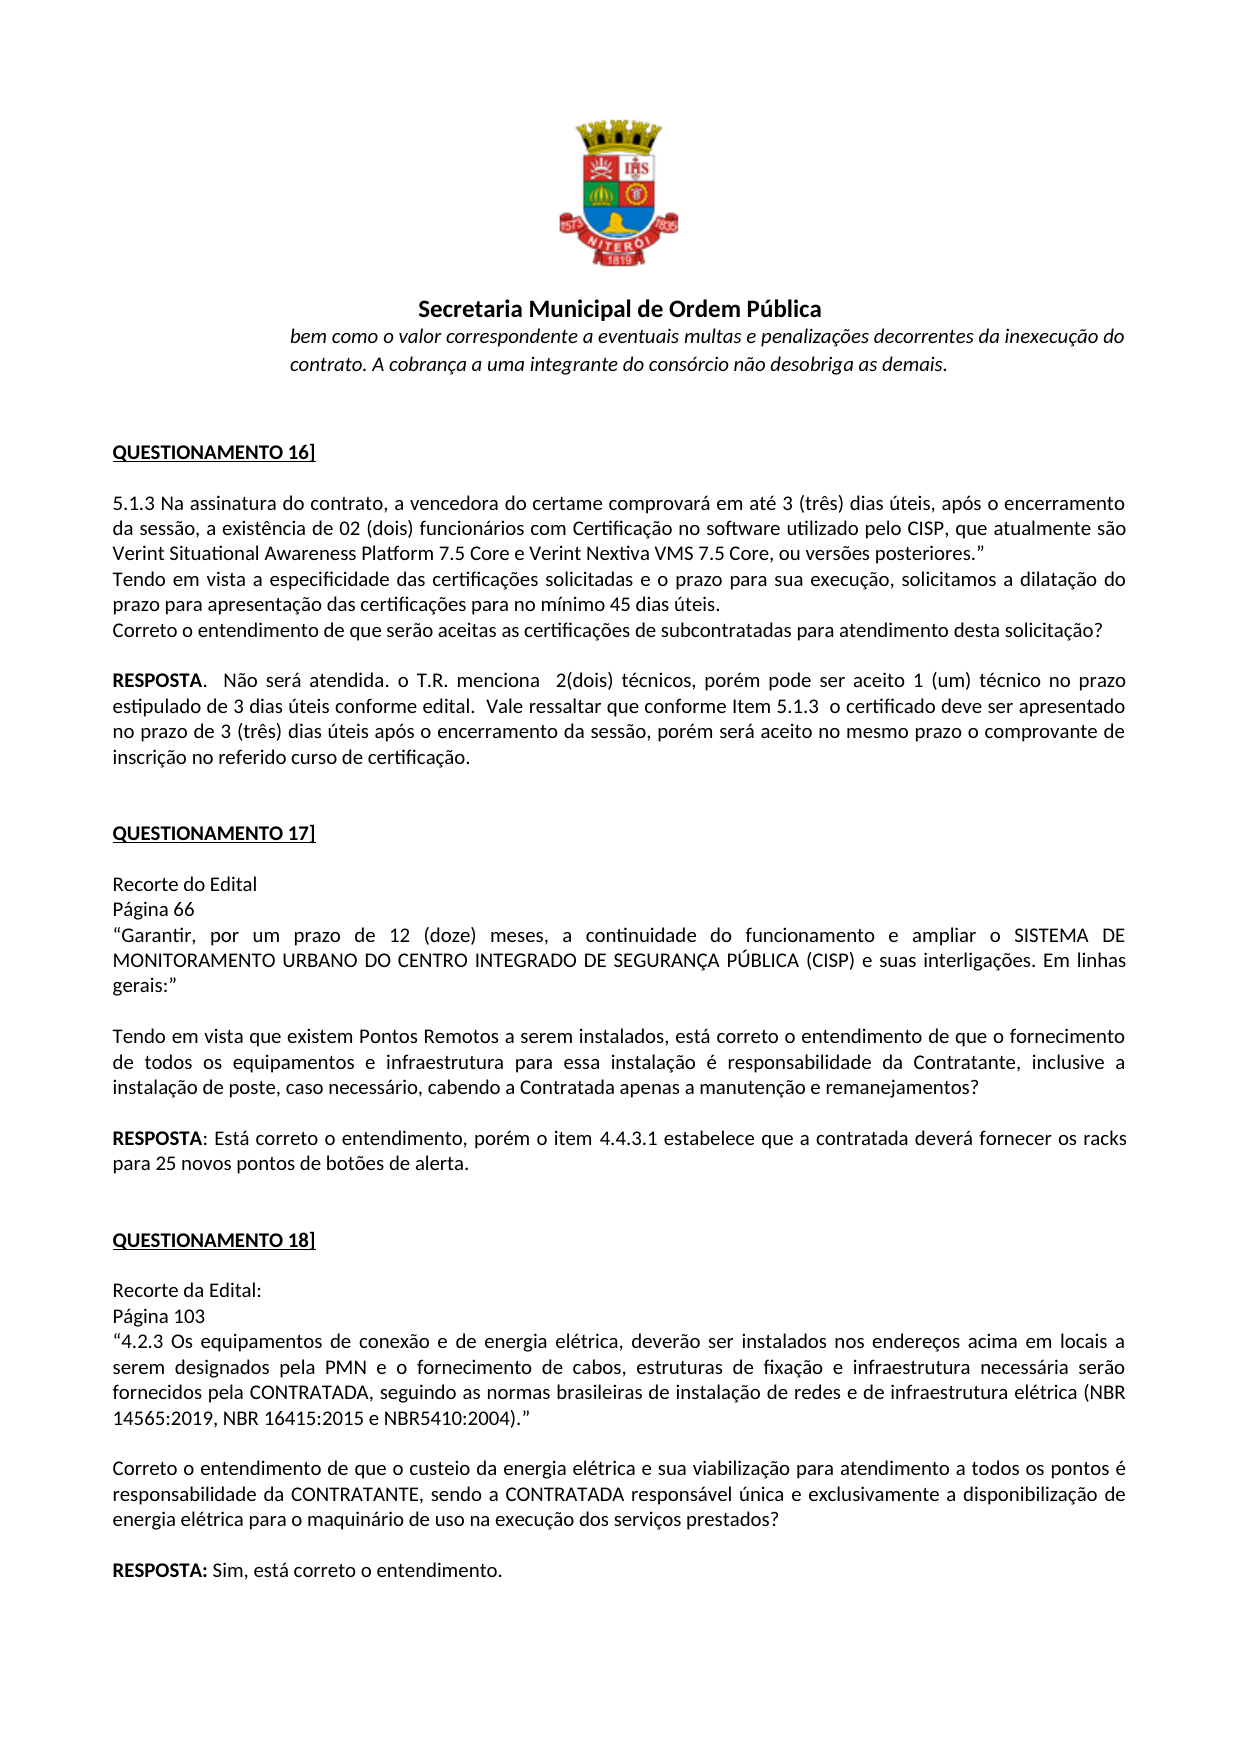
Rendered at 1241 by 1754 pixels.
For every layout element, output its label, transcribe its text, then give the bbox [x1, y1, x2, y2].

text RESPOSTA. Não será atendida. o T.R. menciona 2(dois) técnicos, porém pode ser aceito 1 (um) técnico no prazo estipulado de 3 dias úteis conforme edital. Vale ressaltar que conforme Item 5.1.3 o certificado deve ser apresentado no prazo de 3 (três) dias úteis após o encerramento da sessão, porém será aceito no mesmo prazo o comprovante de inscrição no referido curso de certificação. [112, 668, 1128, 769]
text 5.1.3 Na assinatura do contrato, a vencedora do certame comprovará em até 3 (três) dias úteis, após o encerramento da sessão, a existência de 02 (dois) funcionários com Certificação no software utilizado pelo CISP, que atualmente são Verint Situational Awareness Platform 7.5 Core e Verint Nextiva VMS 7.5 Core, ou versões posteriores.” [112, 490, 1128, 566]
text Tendo em vista a especificidade das certificações solicitadas e o prazo para sua execução, solicitamos a dilatação do prazo para apresentação das certificações para no mínimo 45 dias úteis. [112, 566, 1128, 617]
text QUESTIONAMENTO 16] [112, 439, 1128, 464]
text Página 66 [112, 896, 1128, 922]
text “4.2.3 Os equipamentos de conexão e de energia elétrica, deverão ser instalados nos endereços acima em locais a serem designados pela PMN e o fornecimento de cabos, estruturas de fixação e infraestrutura necessária serão fornecidos pela CONTRATADA, seguindo as normas brasileiras de instalação de redes e de infraestrutura elétrica (NBR 14565:2019, NBR 16415:2015 e NBR5410:2004).” [112, 1328, 1128, 1430]
text Página 103 [112, 1303, 1128, 1328]
text Tendo em vista que existem Pontos Remotos a serem instalados, está correto o entendimento de que o fornecimento de todos os equipamentos e infraestrutura para essa instalação é responsabilidade da Contratante, inclusive a instalação de poste, caso necessário, cabendo a Contratada apenas a manutenção e remanejamentos? [112, 1023, 1128, 1100]
text QUESTIONAMENTO 18] [112, 1227, 1128, 1252]
text RESPOSTA: Sim, está correto o entendimento. [112, 1557, 1128, 1583]
text Recorte da Edital: [112, 1278, 1128, 1303]
text Correto o entendimento de que o custeio da energia elétrica e sua viabilização para atendimento a todos os pontos é responsabilidade da CONTRATANTE, sendo a CONTRATADA responsável única e exclusivamente a disponibilização de energia elétrica para o maquinário de uso na execução dos serviços prestados? [112, 1456, 1128, 1532]
text QUESTIONAMENTO 17] [112, 820, 1128, 846]
text RESPOSTA: Está correto o entendimento, porém o item 4.4.3.1 estabelece que a contratada deverá fornecer os racks para 25 novos pontos de botões de alerta. [112, 1125, 1128, 1176]
text Correto o entendimento de que serão aceitas as certificações de subcontratadas para atendimento desta solicitação? [112, 617, 1128, 642]
picture [538, 92, 702, 293]
text Recorte do Edital [112, 871, 1128, 896]
text “Garantir, por um prazo de 12 (doze) meses, a continuidade do funcionamento e ampliar o SISTEMA DE MONITORAMENTO URBANO DO CENTRO INTEGRADO DE SEGURANÇA PÚBLICA (CISP) e suas interligações. Em linhas gerais:” [112, 922, 1128, 998]
